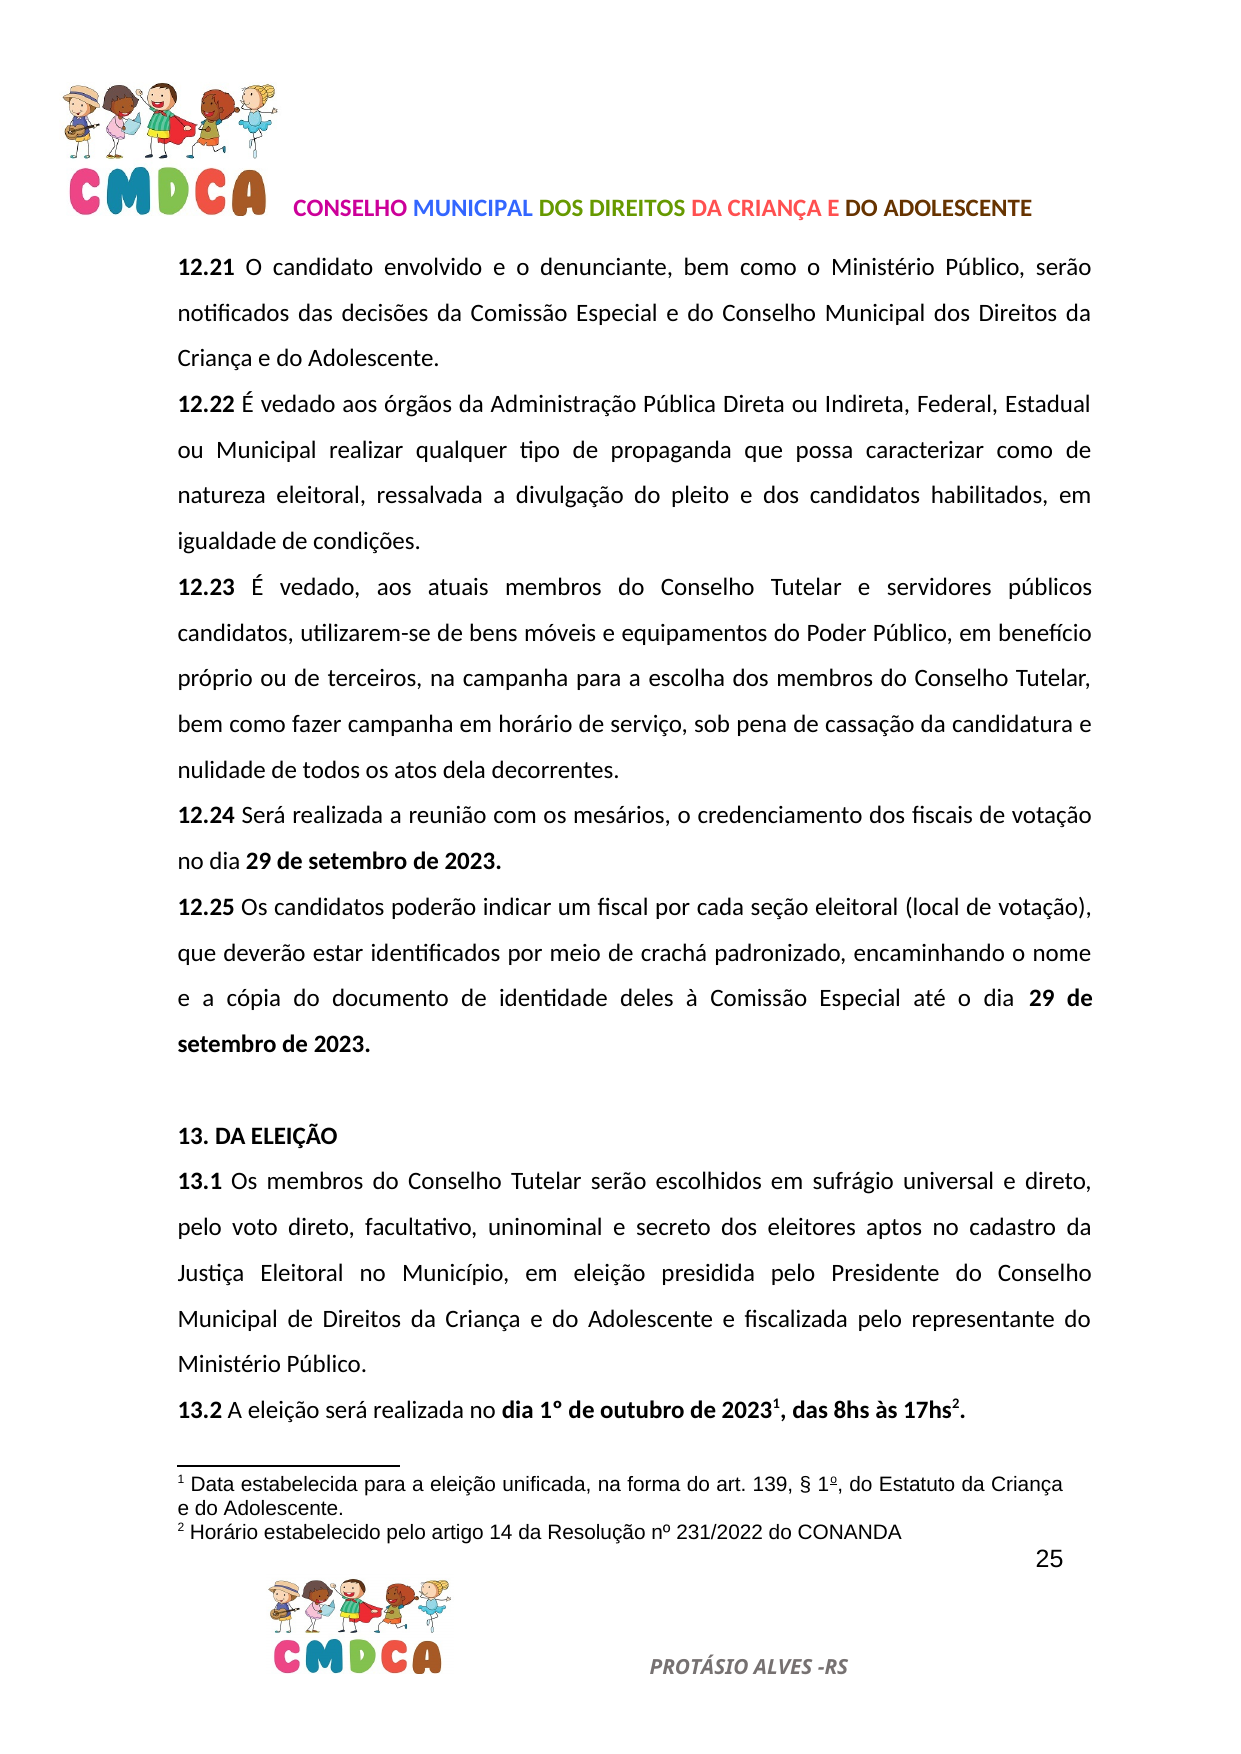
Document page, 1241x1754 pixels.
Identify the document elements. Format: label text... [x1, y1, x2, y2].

text 13. DA ELEIÇÃO [177, 1120, 1093, 1150]
picture [265, 1572, 455, 1674]
text 13.1 Os membros do Conselho Tutelar serão escolhidos em sufrágio universal e direto, pelo voto direto, facultativo, uninominal e secreto dos eleitores aptos no cadastro da Justiça Eleitoral no Município, em eleição presidida pelo Presidente do Conselho Municipal de Direitos da Criança e do Adolescente e fiscalizada pelo representante do Ministério Público. [177, 1166, 1093, 1379]
text 12.24 Será realizada a reunião com os mesários, o credenciamento dos fiscais de votação no dia 29 de setembro de 2023. [177, 800, 1093, 876]
picture [59, 73, 282, 216]
text 12.23 É vedado, aos atuais membros do Conselho Tutelar e servidores públicos candidatos, utilizarem-se de bens móveis e equipamentos do Poder Público, em benefício próprio ou de terceiros, na campanha para a escolha dos membros do Conselho Tutelar, bem como fazer campanha em horário de serviço, sob pena de cassação da candidatura e nulidade de todos os atos dela decorrentes. [177, 571, 1093, 784]
text 13.2 A eleição será realizada no dia 1º de outubro de 2023, das 8hs às 17hs. [177, 1394, 1093, 1425]
text 12.21 O candidato envolvido e o denunciante, bem como o Ministério Público, serão notificados das decisões da Comissão Especial e do Conselho Municipal dos Direitos da Criança e do Adolescente. [177, 251, 1093, 373]
text 12.25 Os candidatos poderão indicar um fiscal por cada seção eleitoral (local de votação), que deverão estar identificados por meio de crachá padronizado, encaminhando o nome e a cópia do documento de identidade deles à Comissão Especial até o dia 29 de setembro de 2023. [177, 891, 1093, 1059]
text 12.22 É vedado aos órgãos da Administração Pública Direta ou Indireta, Federal, Estadual ou Municipal realizar qualquer tipo de propaganda que possa caracterizar como de natureza eleitoral, ressalvada a divulgação do pleito e dos candidatos habilitados, em igualdade de condições. [177, 388, 1093, 556]
